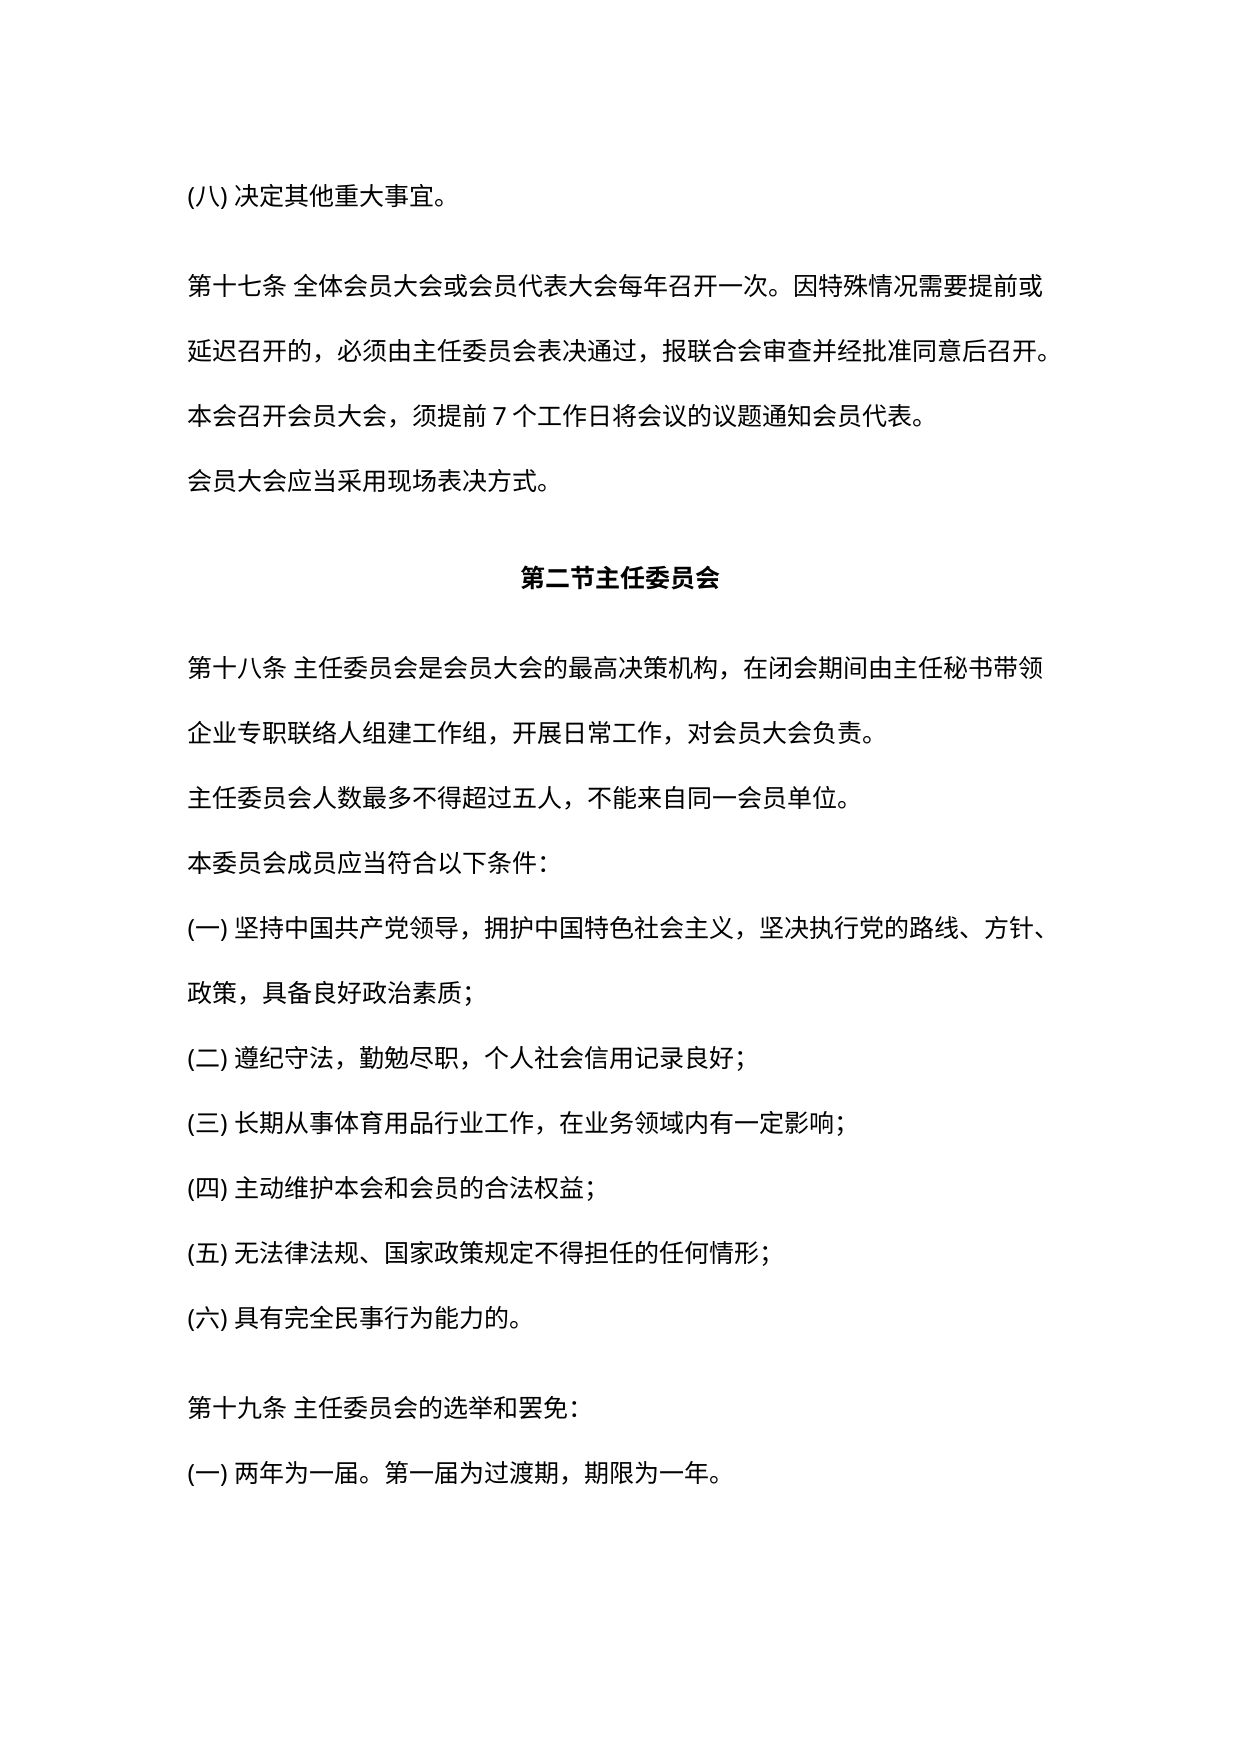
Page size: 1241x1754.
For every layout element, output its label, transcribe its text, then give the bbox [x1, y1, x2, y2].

text (五) 无法律法规、国家政策规定不得担任的任何情形； [187, 1219, 1053, 1284]
text 第十九条 主任委员会的选举和罢免： [187, 1374, 1053, 1439]
text 第十七条 全体会员大会或会员代表大会每年召开一次。因特殊情况需要提前或延迟召开的，必须由主任委员会表决通过，报联合会审查并经批准同意后召开。 [187, 252, 1053, 382]
text (三) 长期从事体育用品行业工作，在业务领域内有一定影响； [187, 1089, 1053, 1154]
text 第十八条 主任委员会是会员大会的最高决策机构，在闭会期间由主任秘书带领企业专职联络人组建工作组，开展日常工作，对会员大会负责。 [187, 634, 1053, 764]
text 主任委员会人数最多不得超过五人，不能来自同一会员单位。 [187, 764, 1053, 829]
text (六) 具有完全民事行为能力的。 [187, 1284, 1053, 1349]
text (一) 两年为一届。第一届为过渡期，期限为一年。 [187, 1439, 1053, 1504]
text (二) 遵纪守法，勤勉尽职，个人社会信用记录良好； [187, 1024, 1053, 1089]
text (四) 主动维护本会和会员的合法权益； [187, 1154, 1053, 1219]
text 本委员会成员应当符合以下条件： [187, 829, 1053, 894]
text 第二节主任委员会 [187, 544, 1053, 609]
text 会员大会应当采用现场表决方式。 [187, 447, 1053, 512]
text (一) 坚持中国共产党领导，拥护中国特色社会主义，坚决执行党的路线、方针、政策，具备良好政治素质； [187, 894, 1053, 1024]
text 本会召开会员大会，须提前7个工作日将会议的议题通知会员代表。 [187, 382, 1053, 447]
text (八) 决定其他重大事宜。 [187, 162, 1053, 227]
